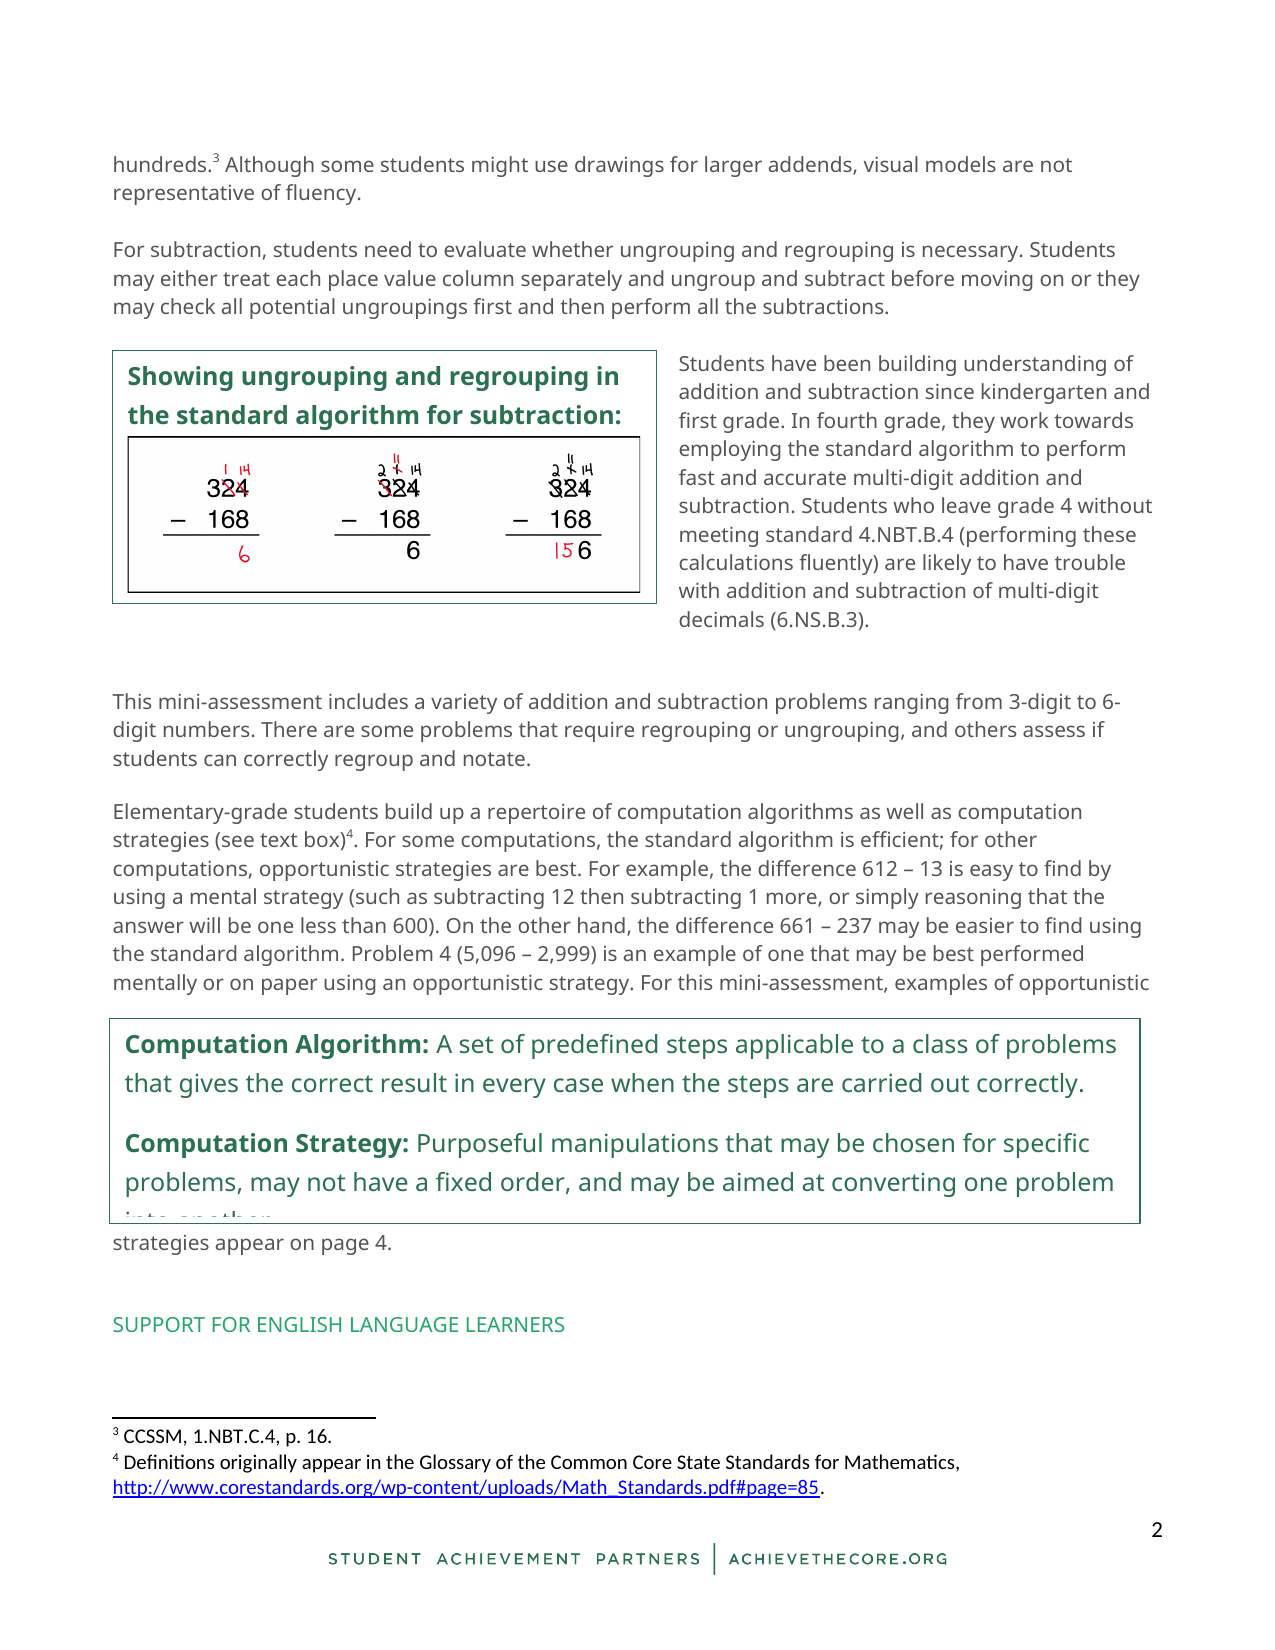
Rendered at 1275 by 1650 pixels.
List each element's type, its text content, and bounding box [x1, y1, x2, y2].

text For subtraction, students need to evaluate whether ungrouping and regrouping is necessary. Students may either treat each place value column separately and ungroup and subtract before moving on or they may check all potential ungroupings first and then perform all the subtractions. [112, 235, 1162, 321]
text SUPPORT FOR ENGLISH LANGUAGE LEARNERS [112, 1310, 1162, 1339]
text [112, 150, 1162, 207]
picture [328, 1543, 947, 1575]
text Elementary-grade students build up a repertoire of computation algorithms as well as computation strategies (see text box). For some computations, the standard algorithm is efficient; for other computations, opportunistic strategies are best. For example, the difference 612 – 13 is easy to find by using a mental strategy (such as subtracting 12 then subtracting 1 more, or simply reasoning that the answer will be one less than 600). On the other hand, the difference 661 – 237 may be easier to find using the standard algorithm. Problem 4 (5,096 – 2,999) is an example of one that may be best performed mentally or on paper using an opportunistic strategy. For this mini-assessment, examples of opportunistic strategies appear on page 4. [112, 797, 1162, 1257]
picture [127, 436, 641, 593]
text This mini-assessment includes a variety of addition and subtraction problems ranging from 3-digit to 6-digit numbers. There are some problems that require regrouping or ungrouping, and others assess if students can correctly regroup and notate. [112, 687, 1162, 772]
